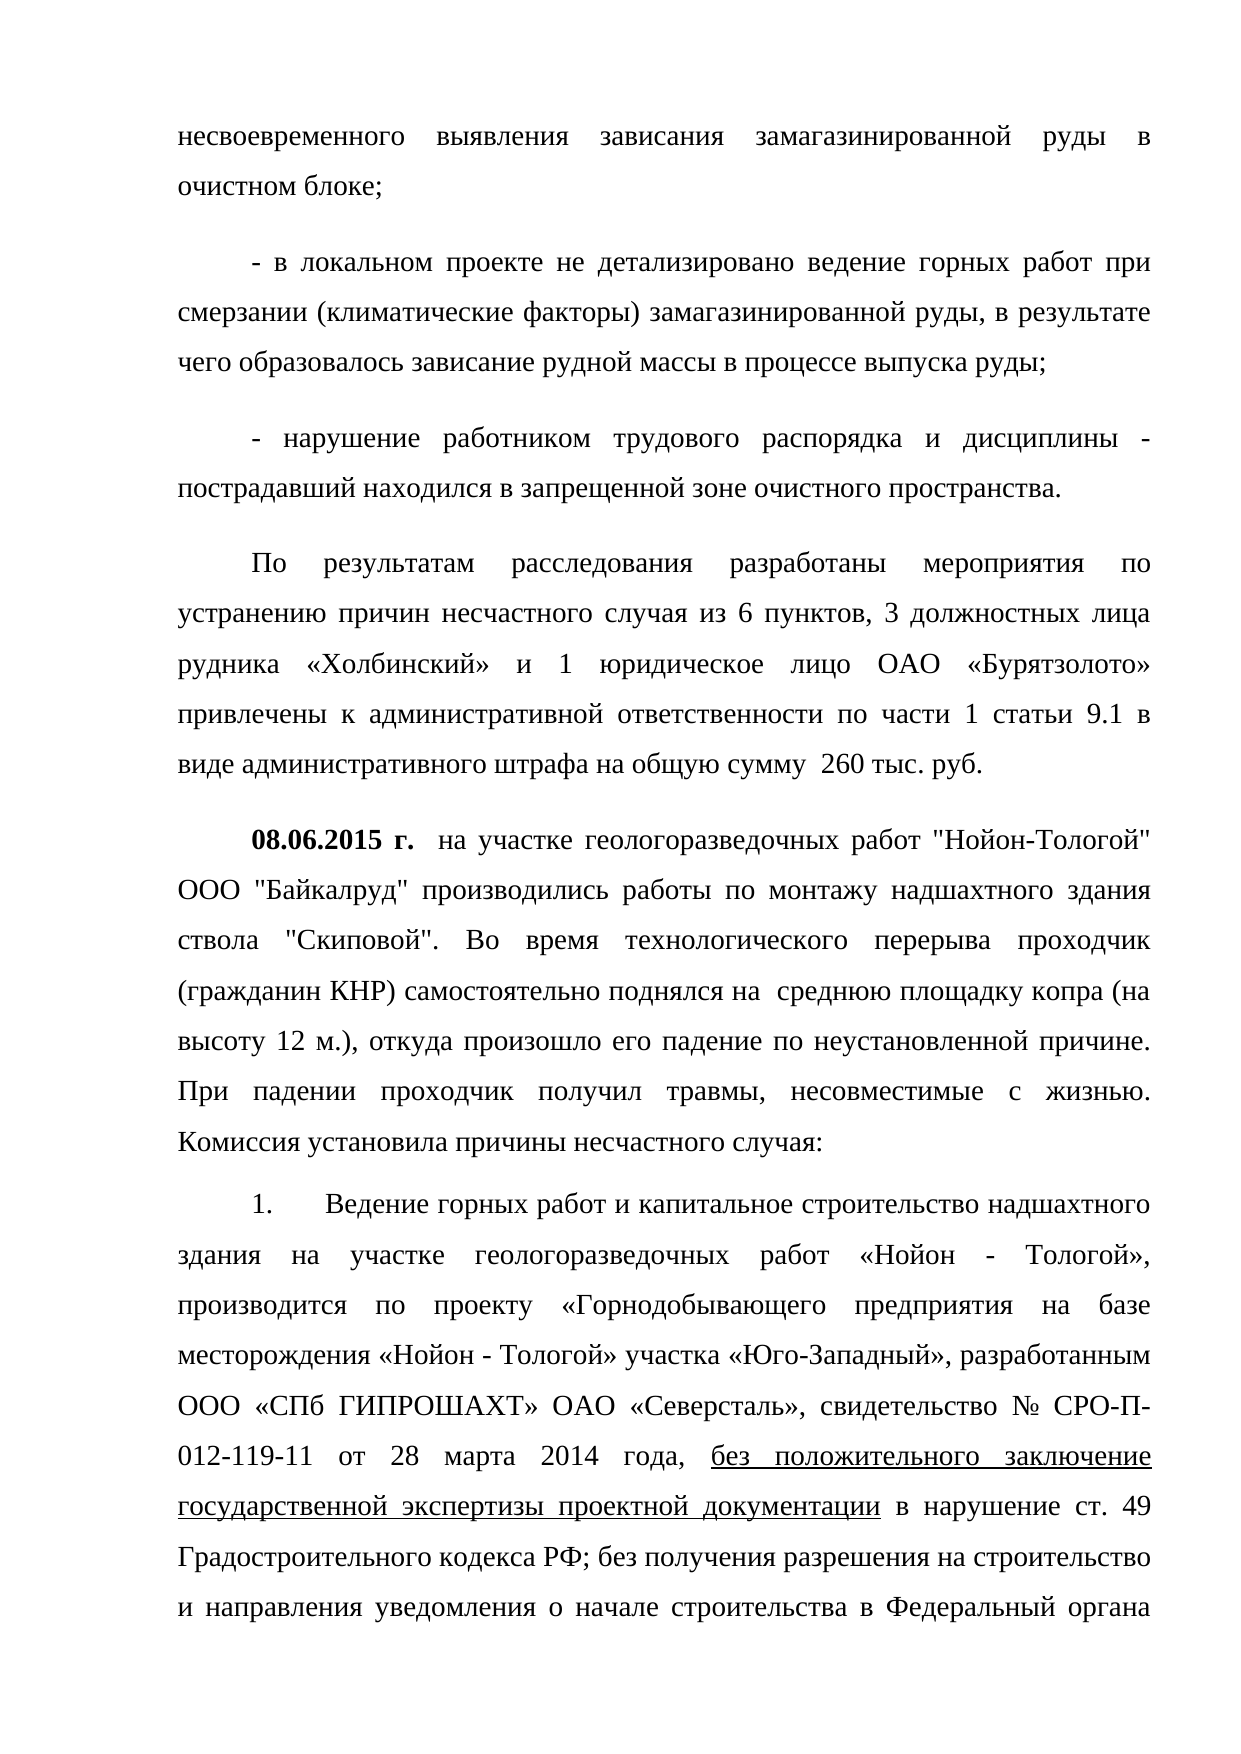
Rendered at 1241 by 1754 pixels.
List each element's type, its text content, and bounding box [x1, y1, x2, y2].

text - в локальном проекте не детализировано ведение горных работ при смерзании (климатические факторы) замагазинированной руды, в результате чего образовалось зависание рудной массы в процессе выпуска руды; [177, 244, 1152, 378]
text По результатам расследования разработаны мероприятия по устранению причин несчастного случая из 6 пунктов, 3 должностных лица рудника «Холбинский» и 1 юридическое лицо ОАО «Бурятзолото» привлечены к административной ответственности по части 1 статьи 9.1 в виде административного штрафа на общую сумму 260 тыс. руб. [177, 545, 1152, 780]
text 08.06.2015 г. на участке геологоразведочных работ "Нойон-Тологой" ООО "Байкалруд" производились работы по монтажу надшахтного здания ствола "Скиповой". Во время технологического перерыва проходчик (гражданин КНР) самостоятельно поднялся на среднюю площадку копра (на высоту 12 м.), откуда произошло его падение по неустановленной причине. При падении проходчик получил травмы, несовместимые с жизнью. Комиссия установила причины несчастного случая: [177, 822, 1152, 1157]
text - нарушение работником трудового распорядка и дисциплины - пострадавший находился в запрещенной зоне очистного пространства. [177, 420, 1152, 503]
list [177, 1187, 1152, 1623]
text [177, 118, 1152, 202]
